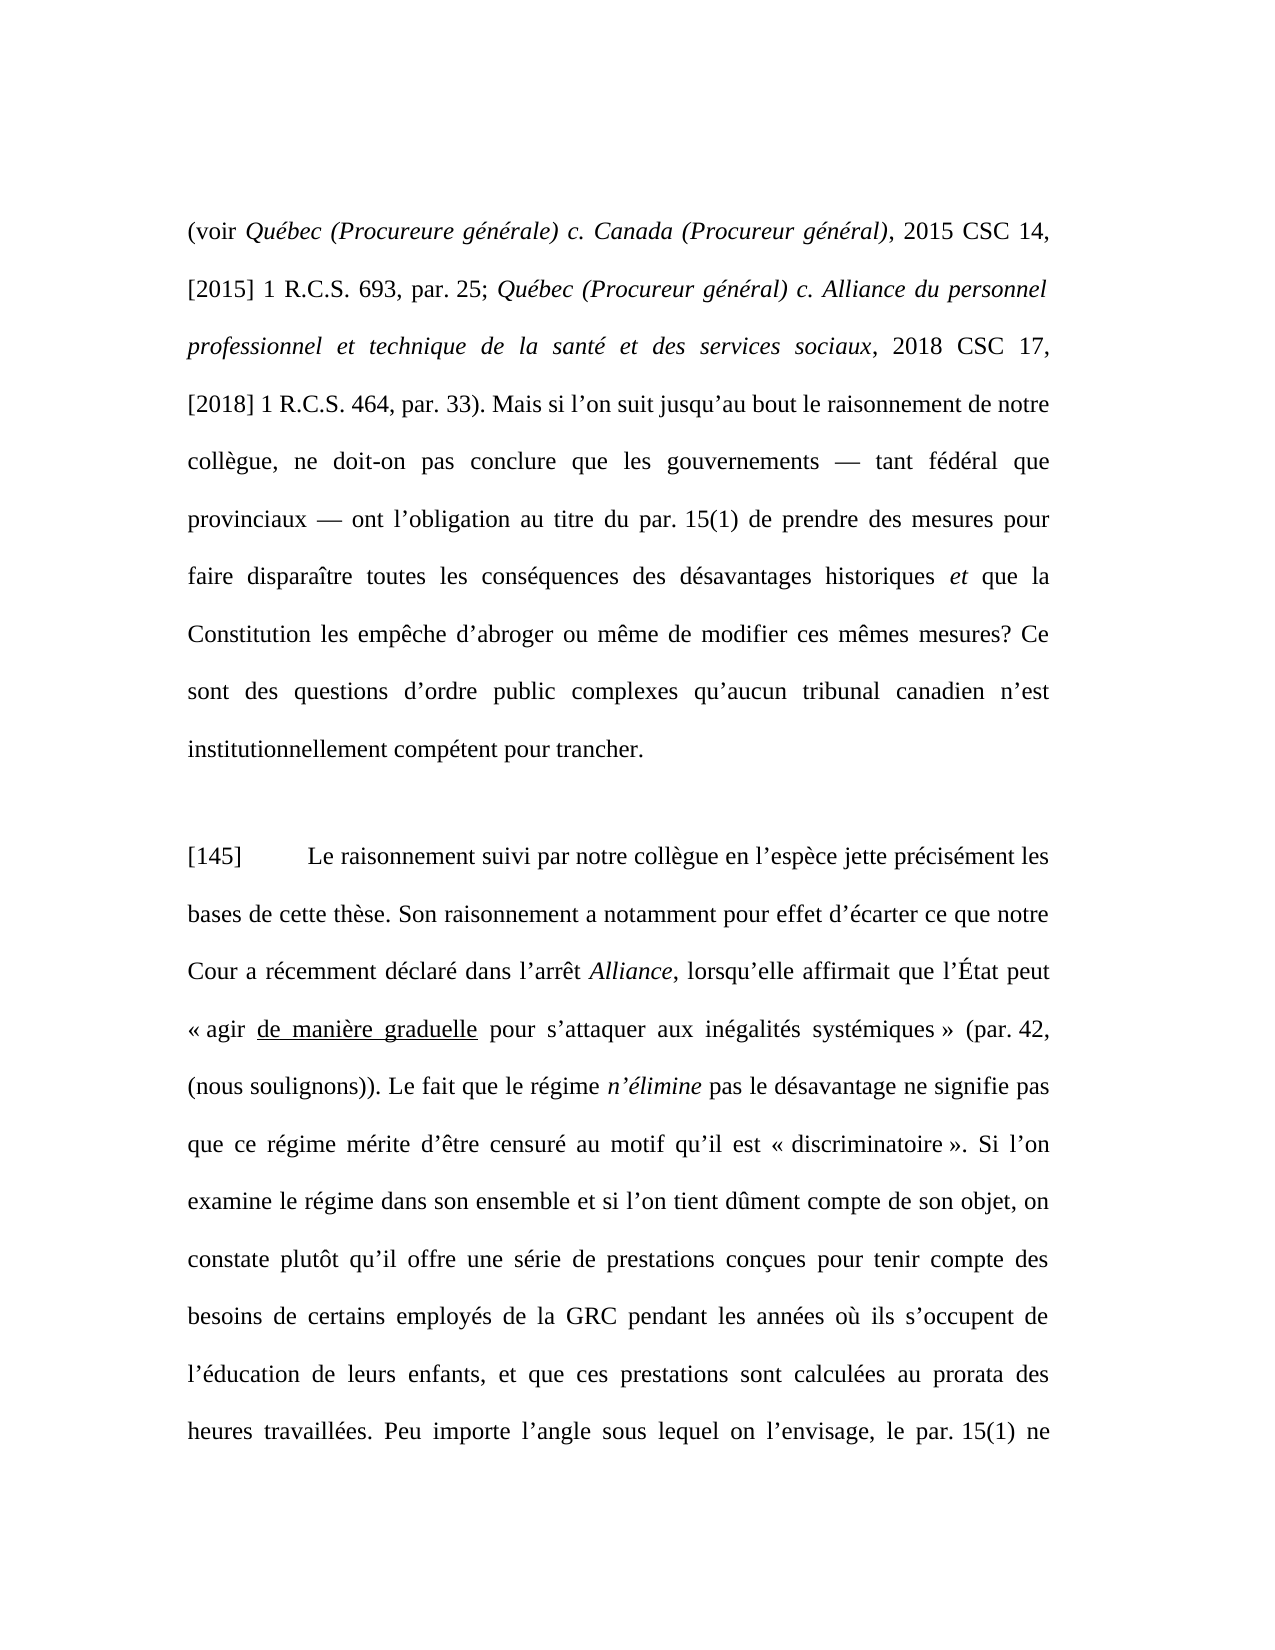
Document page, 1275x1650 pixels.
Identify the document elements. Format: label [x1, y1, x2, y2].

text [187, 841, 1050, 1445]
text [187, 216, 1050, 763]
